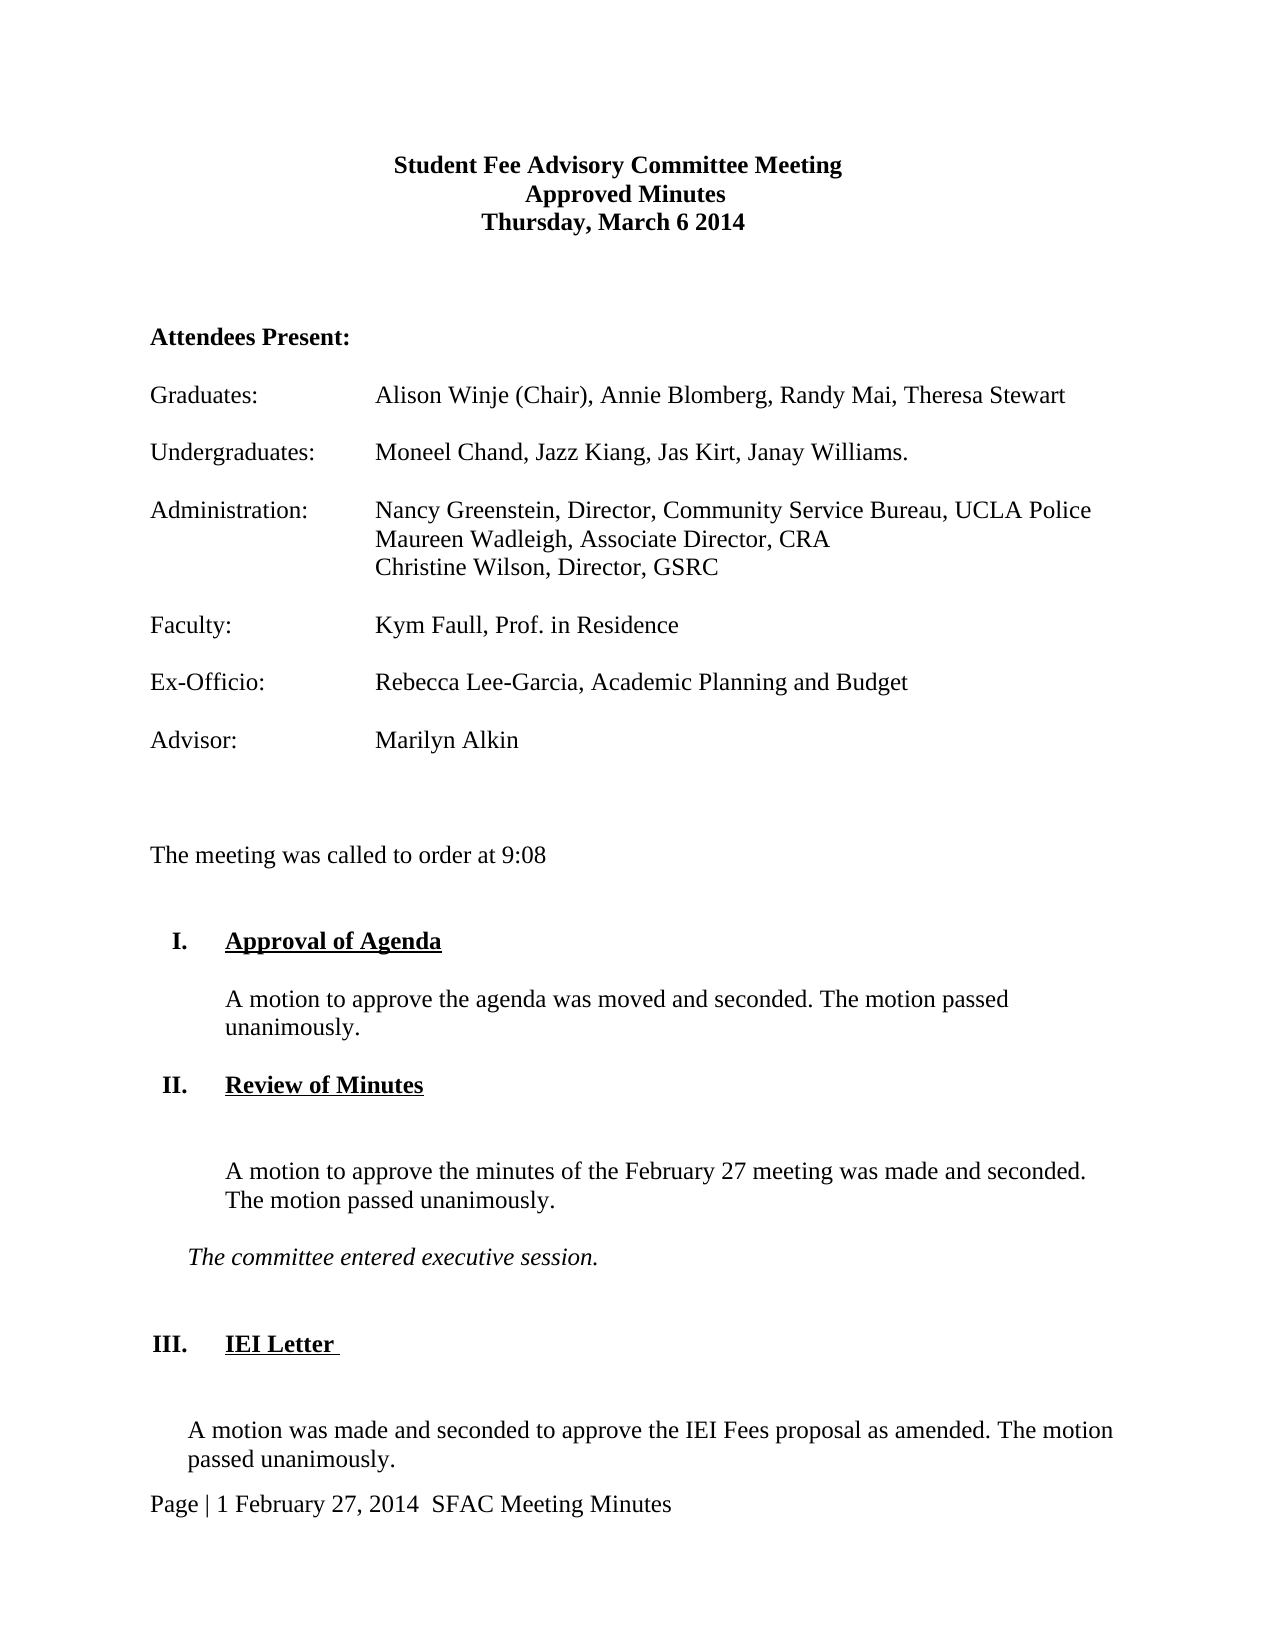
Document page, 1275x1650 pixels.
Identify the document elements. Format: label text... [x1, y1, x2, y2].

text Maureen Wadleigh, Associate Director, CRA [300, 524, 1125, 552]
text Christine Wilson, Director, GSRC [300, 552, 1125, 581]
text Graduates: Alison Winje (Chair), Annie Blomberg, Randy Mai, Theresa Stewart [150, 380, 1125, 409]
text Attendees Present: [150, 322, 1125, 351]
text The committee entered executive session. [187, 1242, 1125, 1271]
text Student Fee Advisory Committee Meeting [300, 150, 1125, 179]
text A motion to approve the minutes of the February 27 meeting was made and seconded. The motion passed unanimously. [225, 1156, 1125, 1214]
text Faculty: Kym Faull, Prof. in Residence [150, 610, 1125, 639]
list IEI Letter [187, 1329, 1125, 1357]
text Undergraduates: Moneel Chand, Jazz Kiang, Jas Kirt, Janay Williams. [150, 437, 1125, 466]
text Administration: Nancy Greenstein, Director, Community Service Bureau, UCLA Police [150, 495, 1125, 524]
text Approved Minutes [450, 179, 1125, 207]
text The meeting was called to order at 9:08 [150, 840, 1125, 869]
list Approval of Agenda [187, 926, 1125, 955]
list A motion to approve the agenda was moved and seconded. The motion passed unanimously. [225, 984, 1125, 1041]
text Ex-Officio: Rebecca Lee-Garcia, Academic Planning and Budget [150, 667, 1125, 696]
text Advisor: Marilyn Alkin [150, 725, 1125, 754]
text Thursday, March 6 2014 [375, 207, 1125, 236]
text A motion was made and seconded to approve the IEI Fees proposal as amended. The motion passed unanimously. [187, 1415, 1125, 1472]
list Review of Minutes [187, 1070, 1125, 1099]
